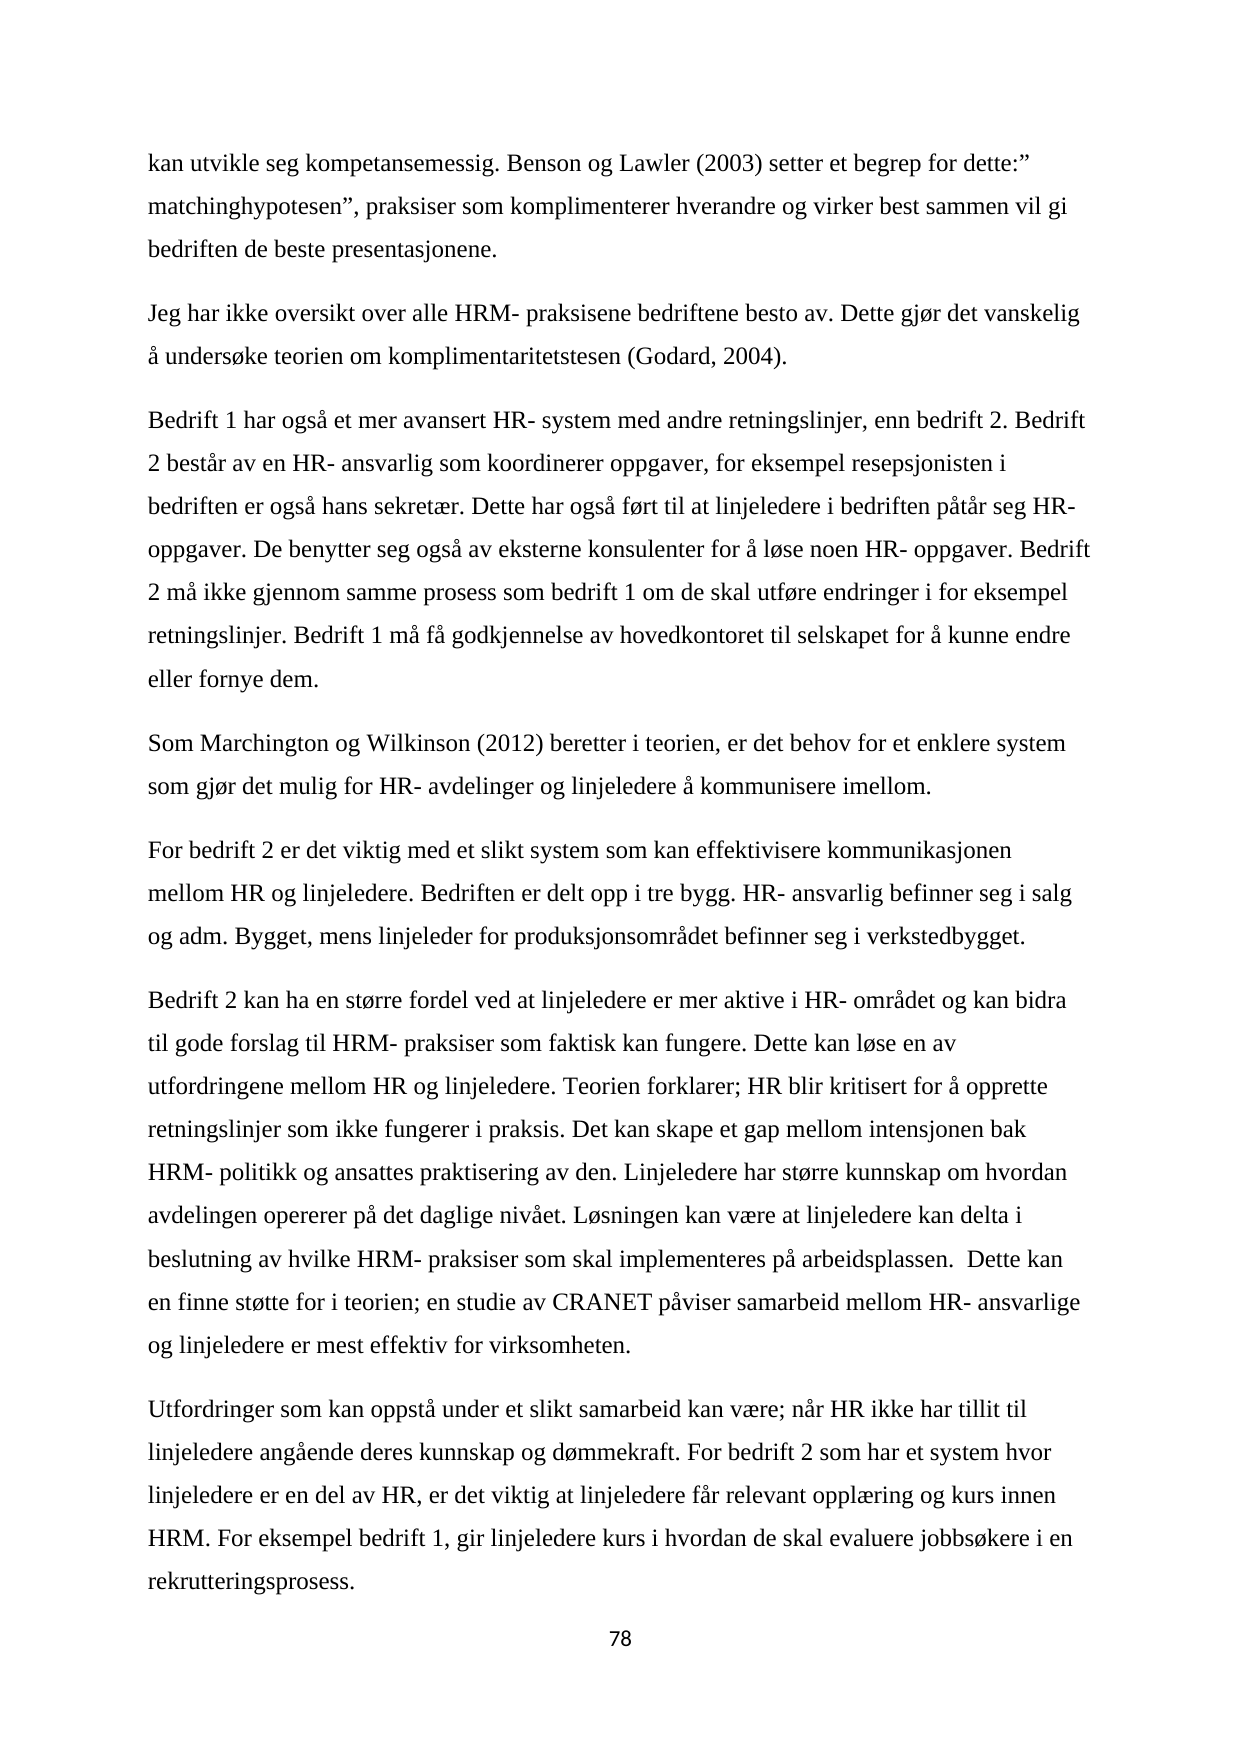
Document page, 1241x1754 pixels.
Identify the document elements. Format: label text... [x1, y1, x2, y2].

text Bedrift 2 kan ha en større fordel ved at linjeledere er mer aktive i HR- området og kan bidra til gode forslag til HRM- praksiser som faktisk kan fungere. Dette kan løse en av utfordringene mellom HR og linjeledere. Teorien forklarer; HR blir kritisert for å opprette retningslinjer som ikke fungerer i praksis. Det kan skape et gap mellom intensjonen bak HRM- politikk og ansattes praktisering av den. Linjeledere har større kunnskap om hvordan avdelingen opererer på det daglige nivået. Løsningen kan være at linjeledere kan delta i beslutning av hvilke HRM- praksiser som skal implementeres på arbeidsplassen. Dette kan en finne støtte for i teorien; en studie av CRANET påviser samarbeid mellom HR- ansvarlige og linjeledere er mest effektiv for virksomheten. [148, 985, 1093, 1359]
text For bedrift 2 er det viktig med et slikt system som kan effektivisere kommunikasjonen mellom HR og linjeledere. Bedriften er delt opp i tre bygg. HR- ansvarlig befinner seg i salg og adm. Bygget, mens linjeleder for produksjonsområdet befinner seg i verkstedbygget. [148, 835, 1093, 950]
text Som Marchington og Wilkinson (2012) beretter i teorien, er det behov for et enklere system som gjør det mulig for HR- avdelinger og linjeledere å kommunisere imellom. [148, 728, 1093, 799]
text Bedrift 1 har også et mer avansert HR- system med andre retningslinjer, enn bedrift 2. Bedrift 2 består av en HR- ansvarlig som koordinerer oppgaver, for eksempel resepsjonisten i bedriften er også hans sekretær. Dette har også ført til at linjeledere i bedriften påtår seg HR- oppgaver. De benytter seg også av eksterne konsulenter for å løse noen HR- oppgaver. Bedrift 2 må ikke gjennom samme prosess som bedrift 1 om de skal utføre endringer i for eksempel retningslinjer. Bedrift 1 må få godkjennelse av hovedkontoret til selskapet for å kunne endre eller fornye dem. [148, 405, 1093, 692]
text Jeg har ikke oversikt over alle HRM- praksisene bedriftene besto av. Dette gjør det vanskelig å undersøke teorien om komplimentaritetstesen (Godard, 2004). [148, 298, 1093, 370]
text Utfordringer som kan oppstå under et slikt samarbeid kan være; når HR ikke har tillit til linjeledere angående deres kunnskap og dømmekraft. For bedrift 2 som har et system hvor linjeledere er en del av HR, er det viktig at linjeledere får relevant opplæring og kurs innen HRM. For eksempel bedrift 1, gir linjeledere kurs i hvordan de skal evaluere jobbsøkere i en rekrutteringsprosess. [148, 1394, 1093, 1595]
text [148, 148, 1093, 263]
